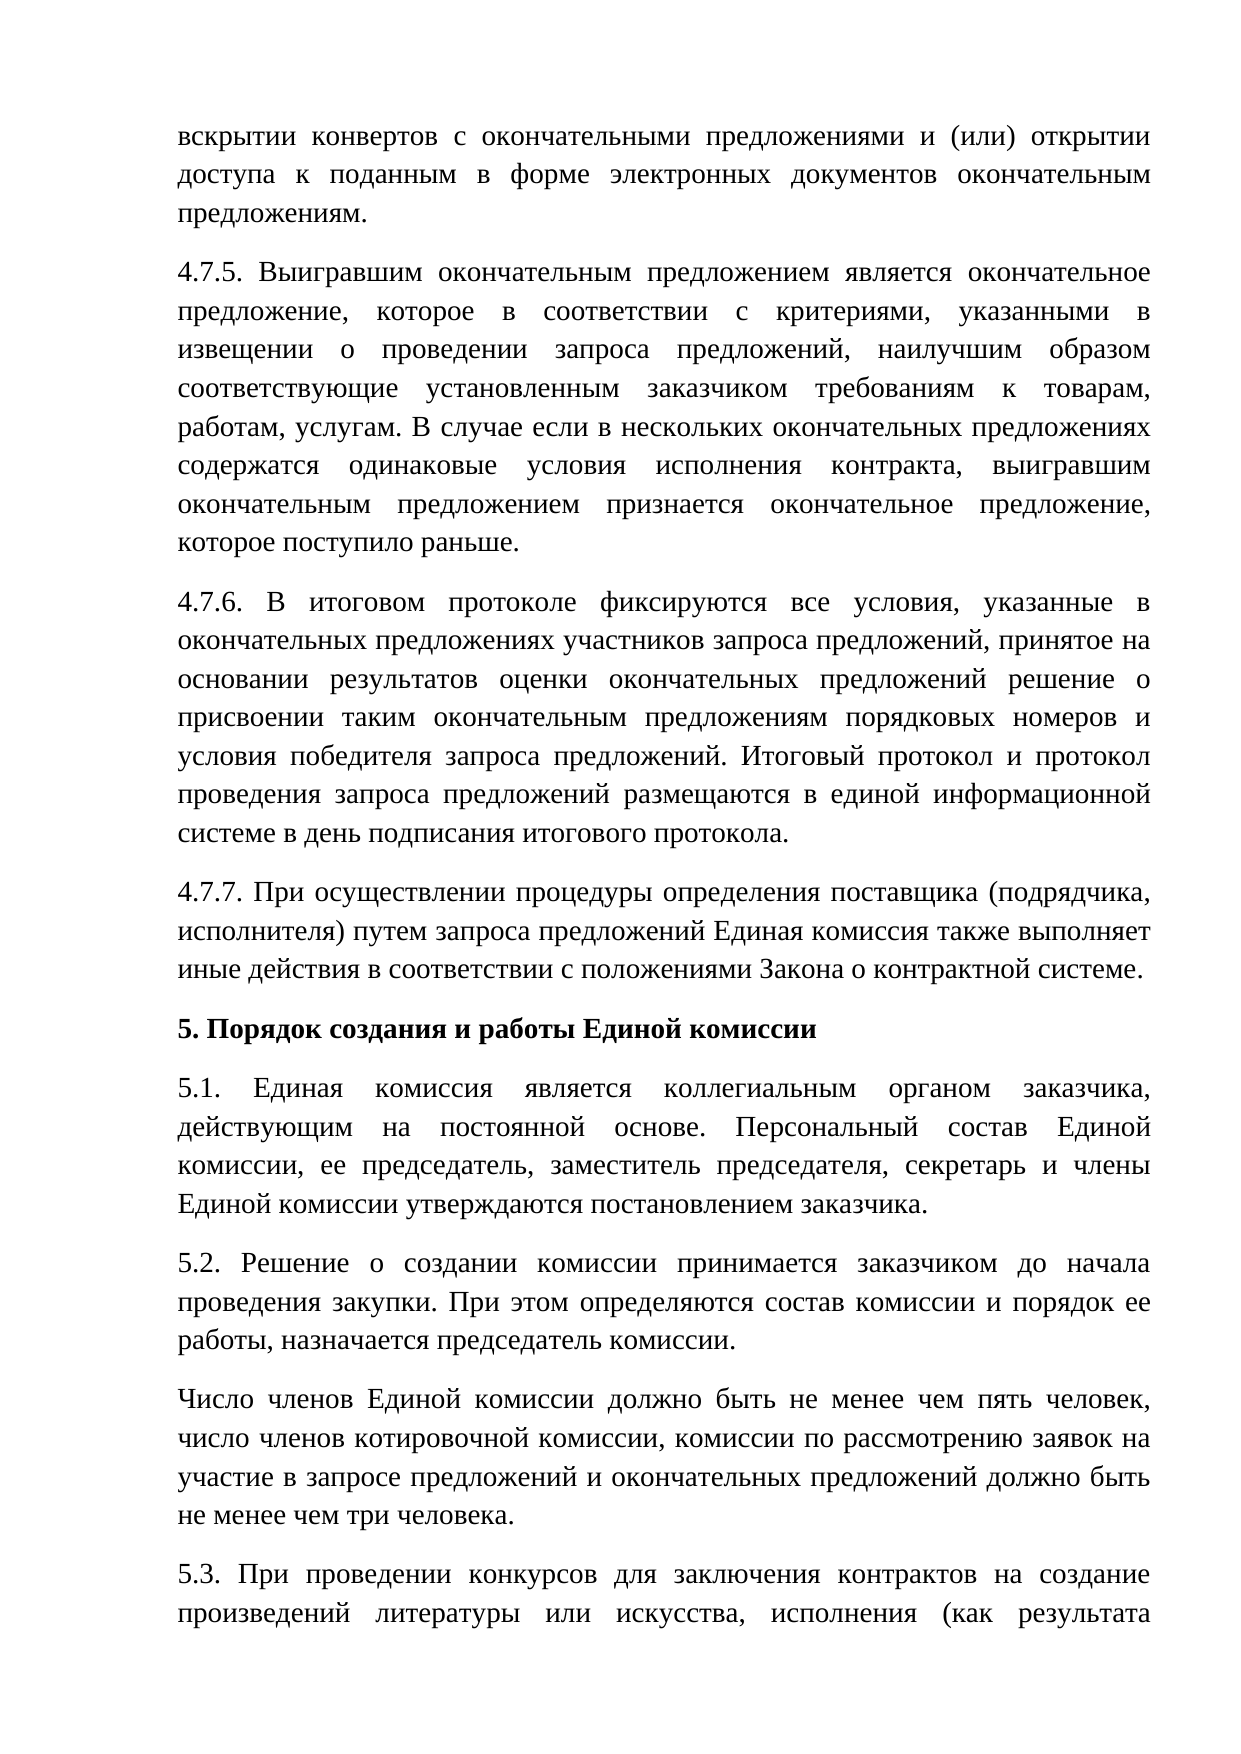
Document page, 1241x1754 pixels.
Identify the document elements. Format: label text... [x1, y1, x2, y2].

text Число членов Единой комиссии должно быть не менее чем пять человек, число членов котировочной комиссии, комиссии по рассмотрению заявок на участие в запросе предложений и окончательных предложений должно быть не менее чем три человека. [177, 1382, 1152, 1531]
text 4.7.7. При осуществлении процедуры определения поставщика (подрядчика, исполнителя) путем запроса предложений Единая комиссия также выполняет иные действия в соответствии с положениями Закона о контрактной системе. [177, 874, 1152, 985]
text 4.7.6. В итоговом протоколе фиксируются все условия, указанные в окончательных предложениях участников запроса предложений, принятое на основании результатов оценки окончательных предложений решение о присвоении таким окончательным предложениям порядковых номеров и условия победителя запроса предложений. Итоговый протокол и протокол проведения запроса предложений размещаются в единой информационной системе в день подписания итогового протокола. [177, 584, 1152, 848]
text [177, 118, 1152, 229]
text 5. Порядок создания и работы Единой комиссии [177, 1011, 1152, 1044]
text 5.2. Решение о создании комиссии принимается заказчиком до начала проведения закупки. При этом определяются состав комиссии и порядок ее работы, назначается председатель комиссии. [177, 1245, 1152, 1356]
text 5.1. Единая комиссия является коллегиальным органом заказчика, действующим на постоянной основе. Персональный состав Единой комиссии, ее председатель, заместитель председателя, секретарь и члены Единой комиссии утверждаются постановлением заказчика. [177, 1070, 1152, 1219]
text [177, 1557, 1152, 1629]
text 4.7.5. Выигравшим окончательным предложением является окончательное предложение, которое в соответствии с критериями, указанными в извещении о проведении запроса предложений, наилучшим образом соответствующие установленным заказчиком требованиям к товарам, работам, услугам. В случае если в нескольких окончательных предложениях содержатся одинаковые условия исполнения контракта, выигравшим окончательным предложением признается окончательное предложение, которое поступило раньше. [177, 254, 1152, 558]
